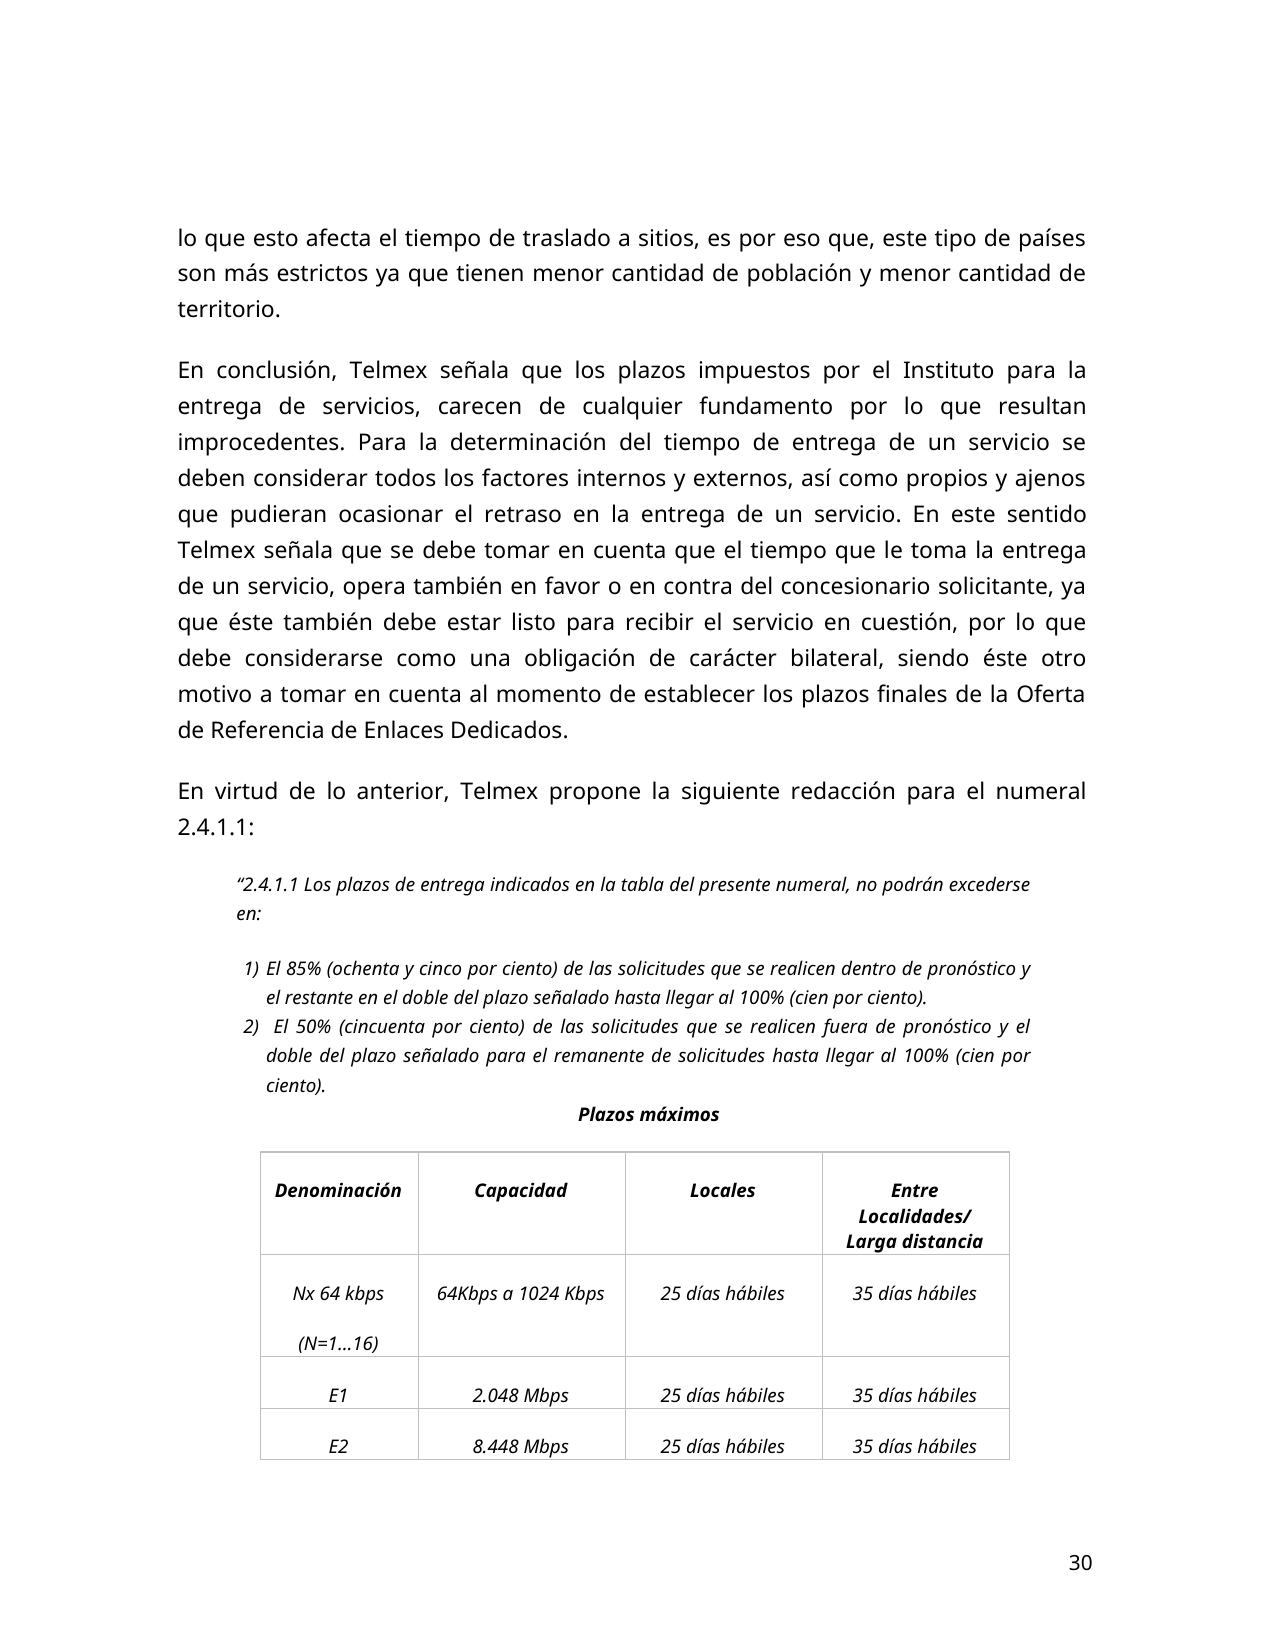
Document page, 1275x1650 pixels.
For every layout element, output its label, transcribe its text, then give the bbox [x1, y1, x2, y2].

list Plazos máximos [266, 1101, 1034, 1127]
table_cell E1 [261, 1357, 418, 1408]
text “2.4.1.1 Los plazos de entrega indicados en la tabla del presente numeral, no podrán excederse en: [236, 871, 1034, 926]
list El 50% (cincuenta por ciento) de las solicitudes que se realicen fuera de pronóstico y el doble del plazo señalado para el remanente de solicitudes hasta llegar al 100% (cien por ciento). [243, 1013, 1034, 1098]
list El 85% (ochenta y cinco por ciento) de las solicitudes que se realicen dentro de pronóstico y el restante en el doble del plazo señalado hasta llegar al 100% (cien por ciento). [243, 955, 1034, 1010]
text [177, 221, 1087, 324]
table_header Locales [626, 1153, 822, 1254]
table_cell Nx 64 kbps (N=1…16) [261, 1255, 418, 1356]
table_cell E2 [261, 1409, 418, 1459]
table_header Capacidad [419, 1153, 625, 1254]
table_header Denominación [261, 1153, 418, 1254]
table_cell 35 días hábiles [823, 1357, 1009, 1408]
table_cell 35 días hábiles [823, 1255, 1009, 1356]
table_cell 25 días hábiles [626, 1357, 822, 1408]
text En virtud de lo anterior, Telmex propone la siguiente redacción para el numeral 2.4.1.1: [177, 774, 1087, 842]
table_cell 25 días hábiles [626, 1255, 822, 1356]
table_header Entre Localidades/ Larga distancia [823, 1153, 1009, 1254]
table_cell 25 días hábiles [626, 1409, 822, 1459]
table_cell 8.448 Mbps [419, 1409, 625, 1459]
text En conclusión, Telmex señala que los plazos impuestos por el Instituto para la entrega de servicios, carecen de cualquier fundamento por lo que resultan improcedentes. Para la determinación del tiempo de entrega de un servicio se deben considerar todos los factores internos y externos, así como propios y ajenos que pudieran ocasionar el retraso en la entrega de un servicio. En este sentido Telmex señala que se debe tomar en cuenta que el tiempo que le toma la entrega de un servicio, opera también en favor o en contra del concesionario solicitante, ya que éste también debe estar listo para recibir el servicio en cuestión, por lo que debe considerarse como una obligación de carácter bilateral, siendo éste otro motivo a tomar en cuenta al momento de establecer los plazos finales de la Oferta de Referencia de Enlaces Dedicados. [177, 354, 1087, 745]
table_cell 2.048 Mbps [419, 1357, 625, 1408]
table_cell 64Kbps a 1024 Kbps [419, 1255, 625, 1356]
table_cell 35 días hábiles [823, 1409, 1009, 1459]
